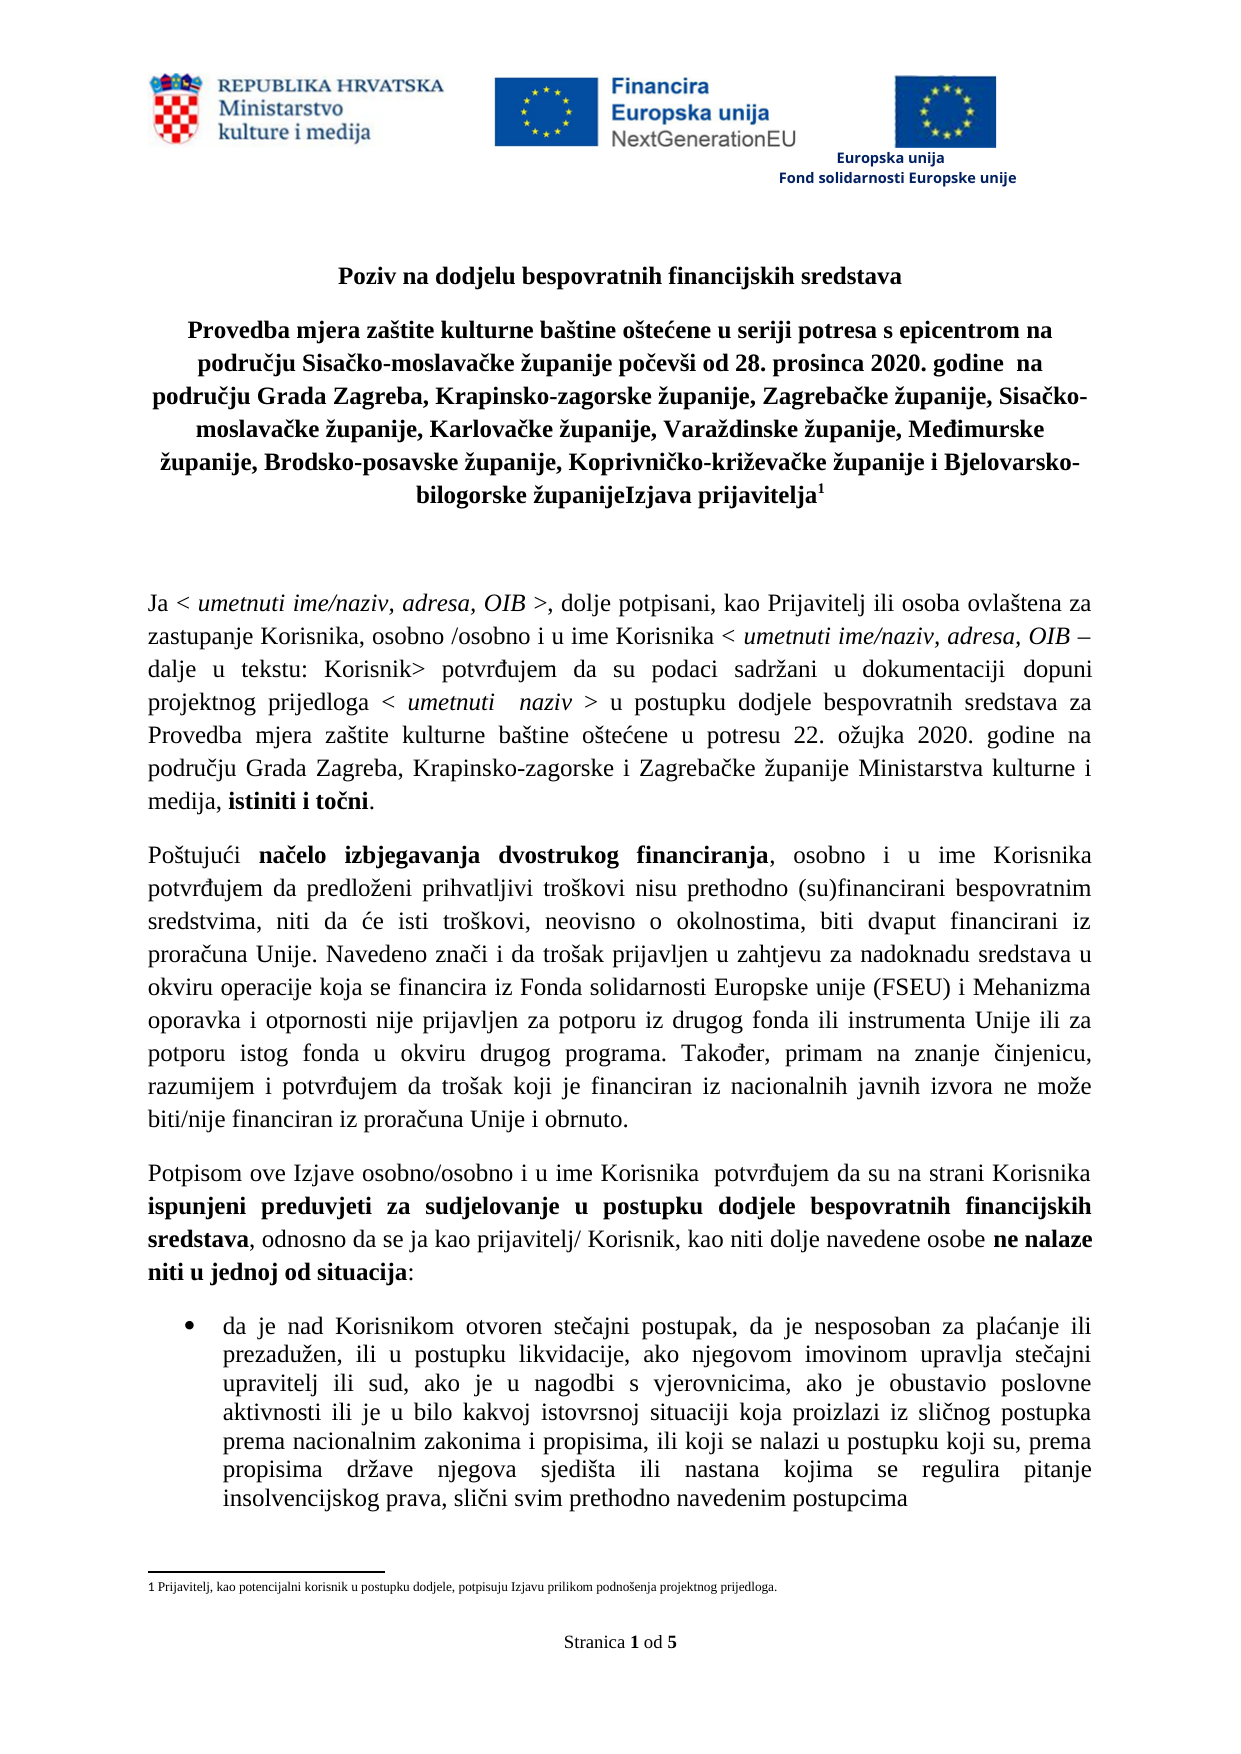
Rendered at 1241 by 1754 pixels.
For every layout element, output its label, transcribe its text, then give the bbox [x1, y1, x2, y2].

text Ja < umetnuti ime/naziv, adresa, OIB >, dolje potpisani, kao Prijavitelj ili osoba ovlaštena za zastupanje Korisnika, osobno /osobno i u ime Korisnika < umetnuti ime/naziv, adresa, OIB – dalje u tekstu: Korisnik> potvrđujem da su podaci sadržani u dokumentaciji dopuni projektnog prijedloga < umetnuti naziv > u postupku dodjele bespovratnih sredstava za Provedba mjera zaštite kulturne baštine oštećene u potresu 22. ožujka 2020. godine na području Grada Zagreba, Krapinsko-zagorske i Zagrebačke županije Ministarstva kulturne i medija, istiniti i točni. [148, 588, 1093, 815]
picture [491, 73, 796, 148]
text Provedba mjera zaštite kulturne baštine oštećene u seriji potresa s epicentrom na području Sisačko-moslavačke županije počevši od 28. prosinca 2020. godine na području Grada Zagreba, Krapinsko-zagorske županije, Zagrebačke županije, Sisačko-moslavačke županije, Karlovačke županije, Varaždinske županije, Međimurske županije, Brodsko-posavske županije, Koprivničko-križevačke županije i Bjelovarsko-bilogorske županijeIzjava prijavitelja [148, 315, 1093, 509]
picture [894, 75, 997, 148]
picture [147, 73, 450, 148]
text Poziv na dodjelu bespovratnih financijskih sredstava [148, 261, 1093, 290]
text Poštujući načelo izbjegavanja dvostrukog financiranja, osobno i u ime Korisnika potvrđujem da predloženi prihvatljivi troškovi nisu prethodno (su)financirani bespovratnim sredstvima, niti da će isti troškovi, neovisno o okolnostima, biti dvaput financirani iz proračuna Unije. Navedeno znači i da trošak prijavljen u zahtjevu za nadoknadu sredstava u okviru operacije koja se financira iz Fonda solidarnosti Europske unije (FSEU) i Mehanizma oporavka i otpornosti nije prijavljen za potporu iz drugog fonda ili instrumenta Unije ili za potporu istog fonda u okviru drugog programa. Također, primam na znanje činjenicu, razumijem i potvrđujem da trošak koji je financiran iz nacionalnih javnih izvora ne može biti/nije financiran iz proračuna Unije i obrnuto. [148, 840, 1093, 1133]
text Potpisom ove Izjave osobno/osobno i u ime Korisnika potvrđujem da su na strani Korisnika ispunjeni preduvjeti za sudjelovanje u postupku dodjele bespovratnih financijskih sredstava, odnosno da se ja kao prijavitelj/ Korisnik, kao niti dolje navedene osobe ne nalaze niti u jednoj od situacija: [148, 1158, 1093, 1286]
list da je nad Korisnikom otvoren stečajni postupak, da je nesposoban za plaćanje ili prezadužen, ili u postupku likvidacije, ako njegovom imovinom upravlja stečajni upravitelj ili sud, ako je u nagodbi s vjerovnicima, ako je obustavio poslovne aktivnosti ili je u bilo kakvoj istovrsnoj situaciji koja proizlazi iz sličnog postupka prema nacionalnim zakonima i propisima, ili koji se nalazi u postupku koji su, prema propisima države njegova sjedišta ili nastana kojima se regulira pitanje insolvencijskog prava, slični svim prethodno navedenim postupcima [185, 1311, 1093, 1512]
